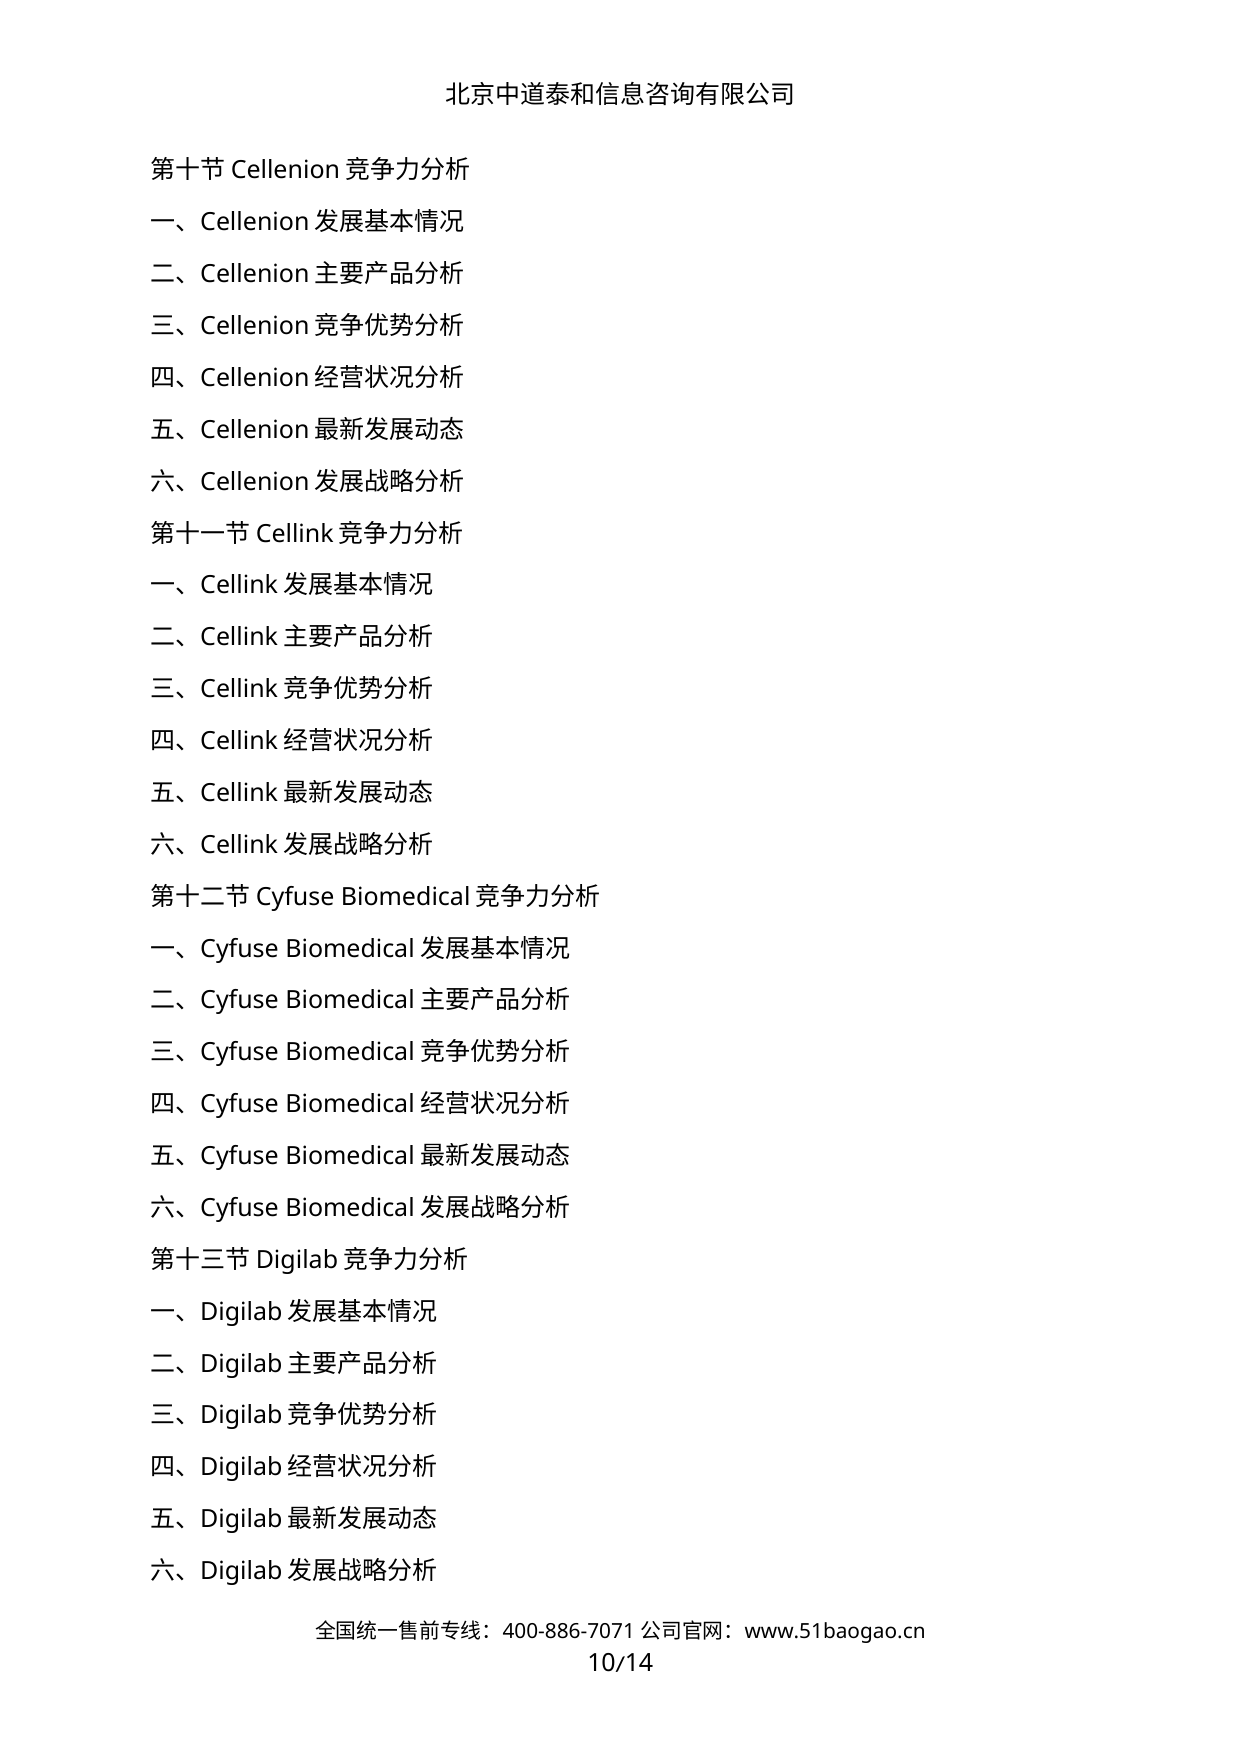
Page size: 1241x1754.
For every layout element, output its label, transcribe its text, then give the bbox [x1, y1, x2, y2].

text 第十二节 Cyfuse Biomedical竞争力分析 [150, 876, 1090, 912]
text 六、Cellink发展战略分析 [150, 824, 1090, 861]
text 六、Digilab发展战略分析 [150, 1551, 1090, 1587]
text 一、Digilab发展基本情况 [150, 1291, 1090, 1327]
text 一、Cellenion发展基本情况 [150, 202, 1090, 238]
text 二、Cyfuse Biomedical主要产品分析 [150, 980, 1090, 1016]
text 一、Cyfuse Biomedical发展基本情况 [150, 928, 1090, 964]
text 三、Cellink竞争优势分析 [150, 669, 1090, 705]
text 四、Cellink经营状况分析 [150, 721, 1090, 757]
text 六、Cyfuse Biomedical发展战略分析 [150, 1187, 1090, 1224]
text 一、Cellink发展基本情况 [150, 565, 1090, 601]
text 五、Digilab最新发展动态 [150, 1499, 1090, 1535]
text 二、Digilab主要产品分析 [150, 1343, 1090, 1379]
text 二、Cellenion主要产品分析 [150, 254, 1090, 290]
text 四、Digilab经营状况分析 [150, 1447, 1090, 1483]
text 第十三节 Digilab竞争力分析 [150, 1239, 1090, 1276]
text 三、Digilab竞争优势分析 [150, 1395, 1090, 1431]
text 六、Cellenion发展战略分析 [150, 461, 1090, 497]
text 五、Cyfuse Biomedical最新发展动态 [150, 1136, 1090, 1172]
text 第十节 Cellenion竞争力分析 [150, 150, 1090, 186]
text 三、Cellenion竞争优势分析 [150, 306, 1090, 342]
text 第十一节 Cellink竞争力分析 [150, 513, 1090, 549]
text 五、Cellink最新发展动态 [150, 772, 1090, 809]
text 五、Cellenion最新发展动态 [150, 409, 1090, 446]
text 四、Cellenion经营状况分析 [150, 357, 1090, 394]
text 二、Cellink主要产品分析 [150, 617, 1090, 653]
text 三、Cyfuse Biomedical竞争优势分析 [150, 1032, 1090, 1068]
text 四、Cyfuse Biomedical经营状况分析 [150, 1084, 1090, 1120]
